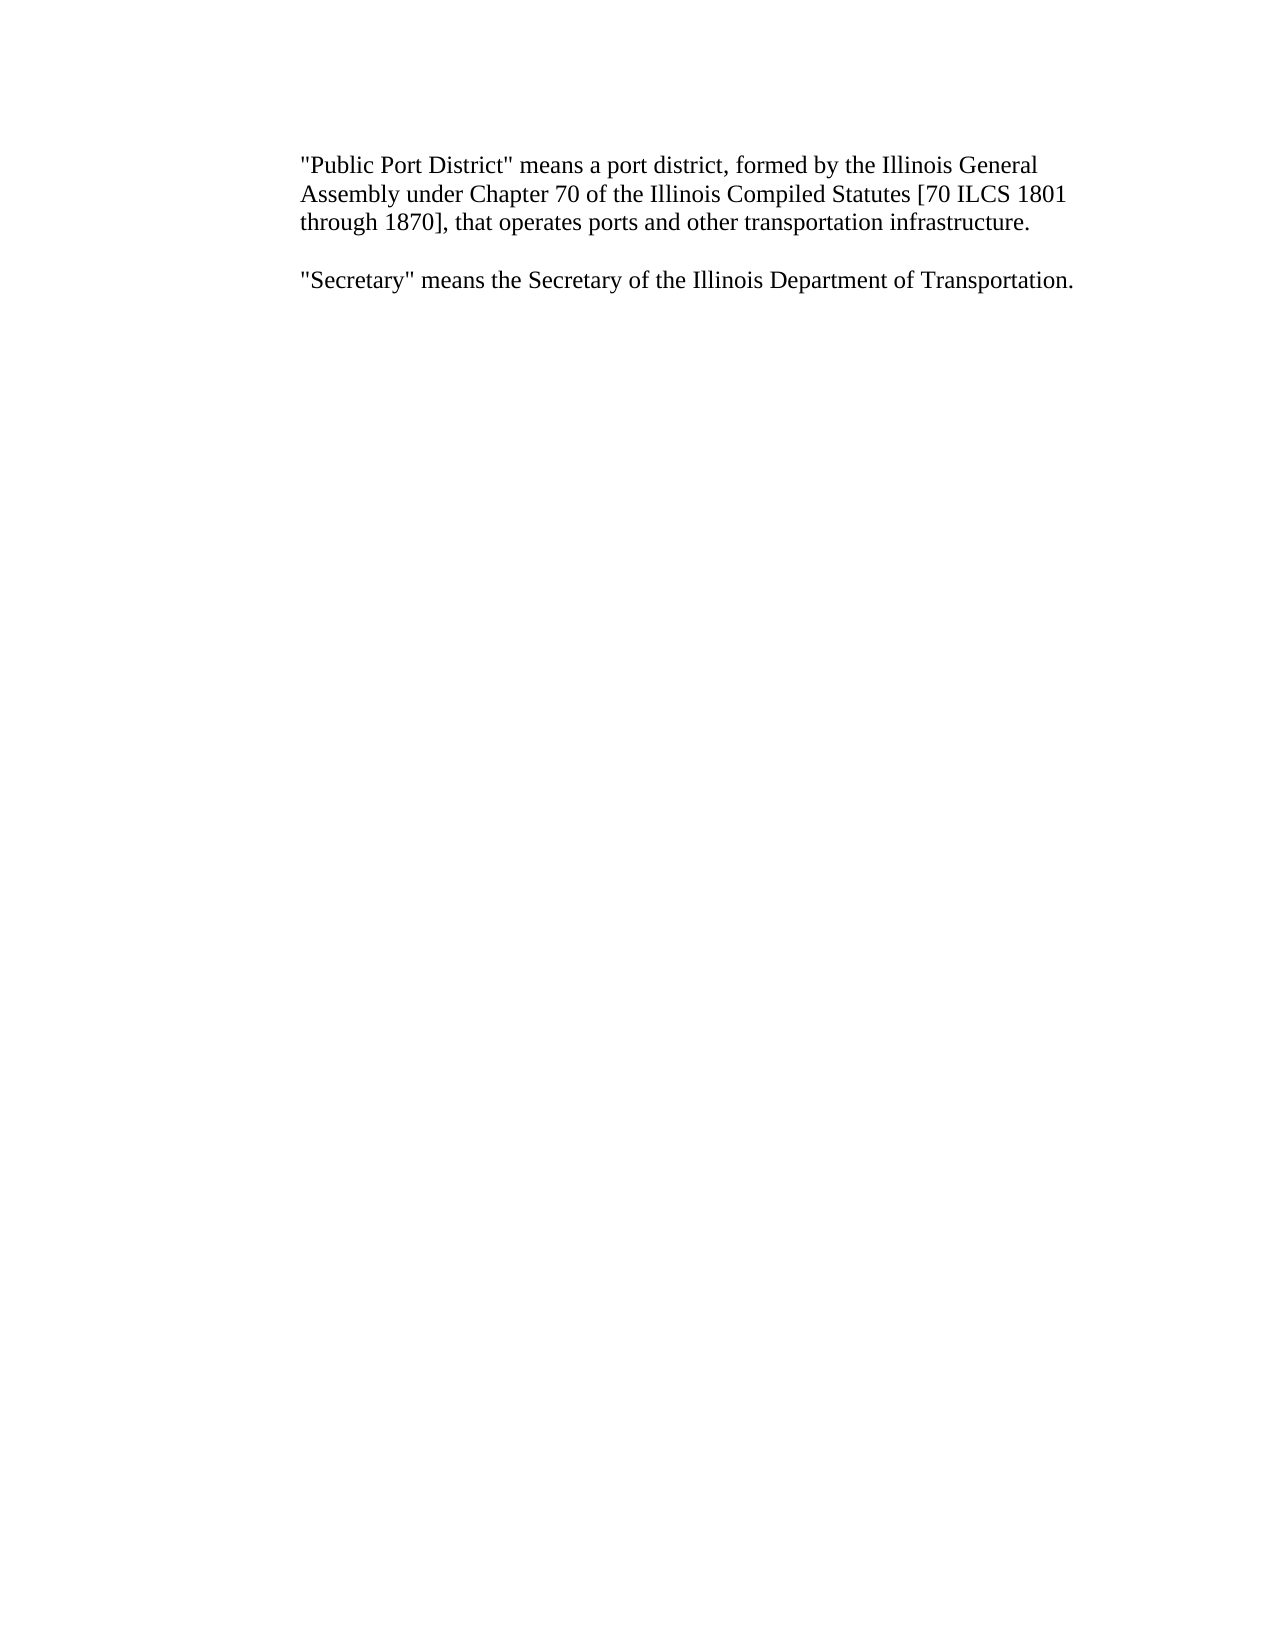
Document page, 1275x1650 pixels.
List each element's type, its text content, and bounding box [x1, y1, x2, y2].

text "Secretary" means the Secretary of the Illinois Department of Transportation. [300, 265, 1125, 294]
text "Public Port District" means a port district, formed by the Illinois General Assembly under Chapter 70 of the Illinois Compiled Statutes [70 ILCS 1801 through 1870], that operates ports and other transportation infrastructure. [300, 150, 1125, 236]
